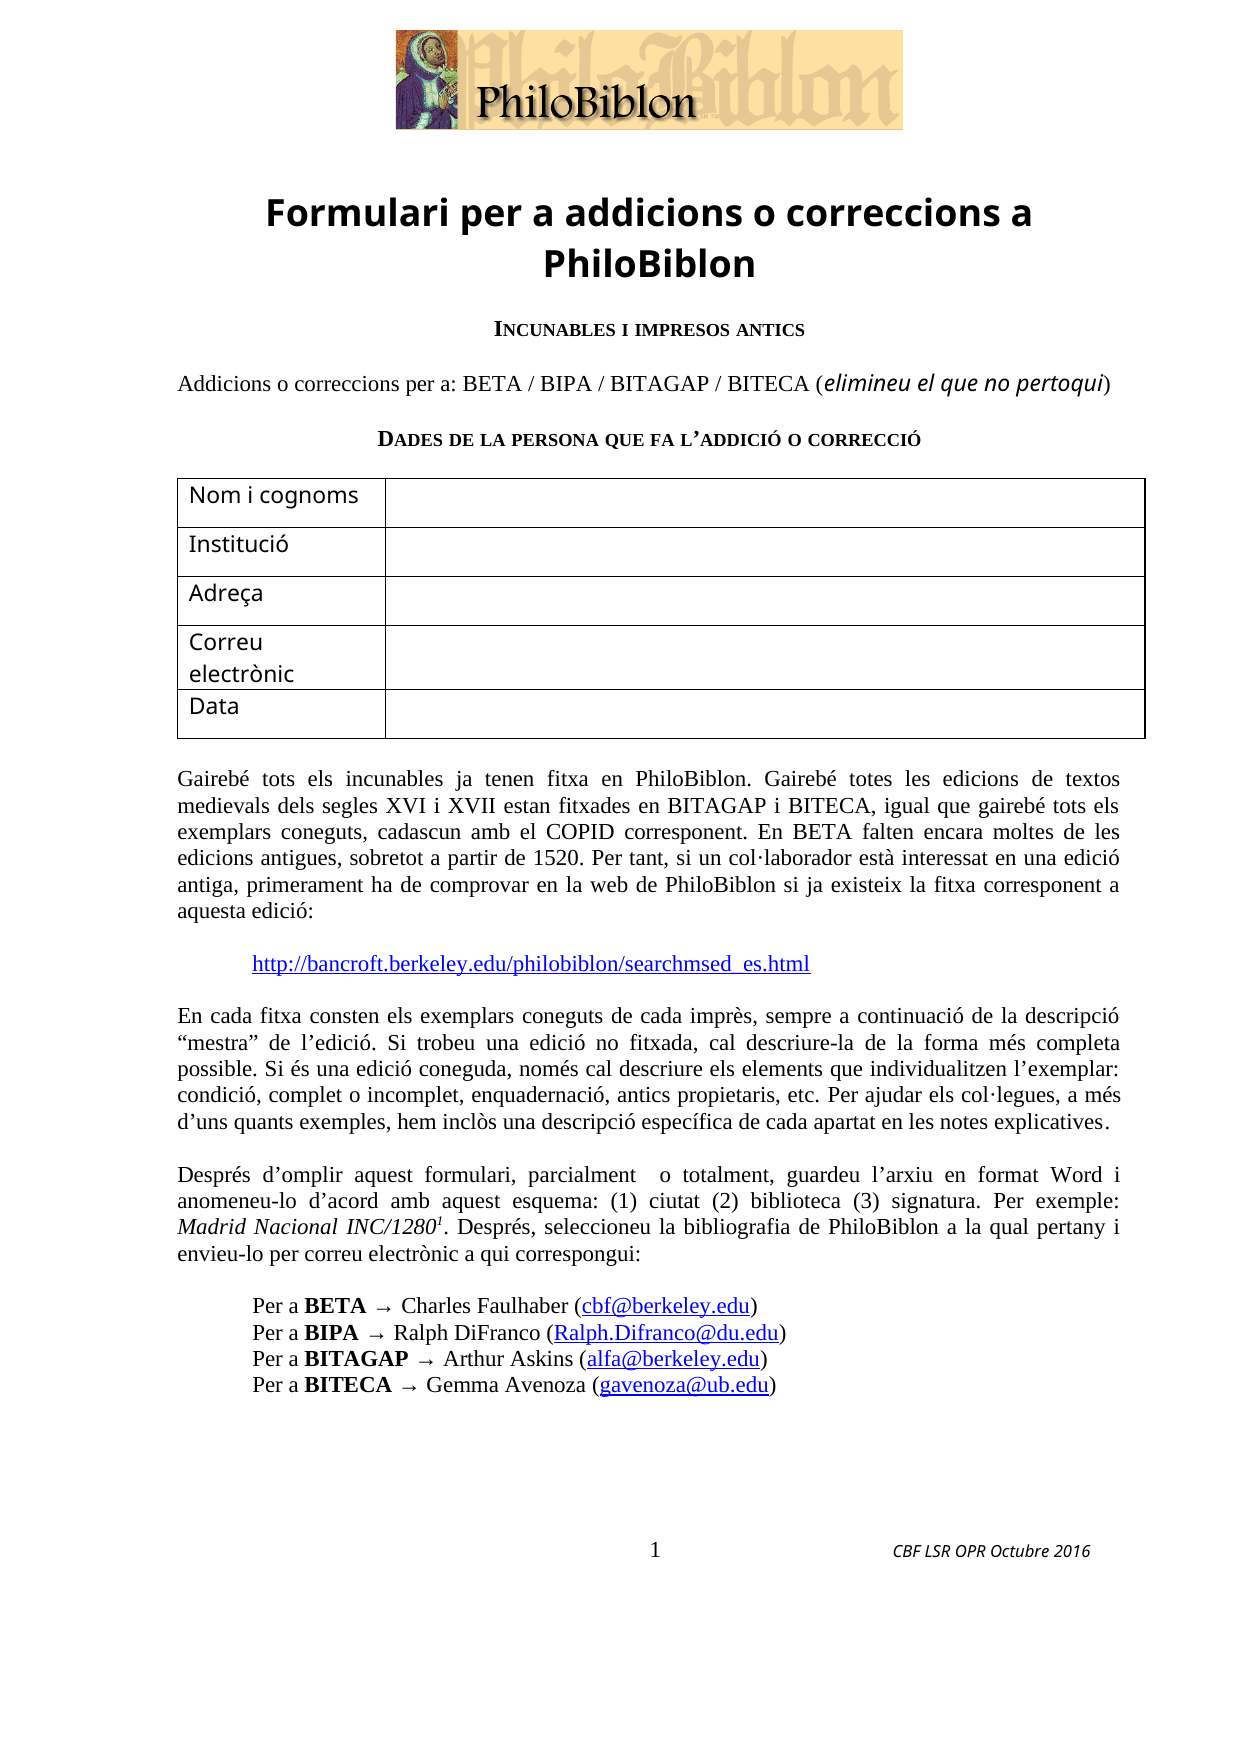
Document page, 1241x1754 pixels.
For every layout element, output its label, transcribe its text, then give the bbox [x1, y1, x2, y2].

table_cell [386, 577, 1144, 625]
text Per a BITECA → Gemma Avenoza (gavenoza@ub.edu) [252, 1371, 1122, 1398]
table_cell [386, 626, 1144, 689]
table_cell Data [178, 690, 385, 738]
table_header Nom i cognoms [178, 479, 385, 527]
table_cell [386, 528, 1144, 576]
text Gairebé tots els incunables ja tenen fitxa en PhiloBiblon. Gairebé totes les edicions de textos medievals dels segles XVI i XVII estan fitxades en BITAGAP i BITECA, igual que gairebé tots els exemplars coneguts, cadascun amb el COPID corresponent. En BETA falten encara moltes de les edicions antigues, sobretot a partir de 1520. Per tant, si un col·laborador està interessat en una edició antiga, primerament ha de comprovar en la web de PhiloBiblon si ja existeix la fitxa corresponent a aquesta edició: [177, 765, 1122, 923]
table_cell Adreça [178, 577, 385, 625]
text Per a BITAGAP → Arthur Askins (alfa@berkeley.edu) [252, 1345, 1122, 1371]
text Incunables i impresos antics [177, 315, 1122, 341]
table_cell Correu electrònic [178, 626, 385, 689]
text Addicions o correccions per a: BETA / BIPA / BITAGAP / BITECA (elimineu el que no pertoqui) [177, 367, 1122, 399]
text Formulari per a addicions o correccions a PhiloBiblon [177, 186, 1122, 288]
text Per a BETA → Charles Faulhaber (cbf@berkeley.edu) [252, 1292, 1122, 1319]
text En cada fitxa consten els exemplars coneguts de cada imprès, sempre a continuació de la descripció “mestra” de l’edició. Si trobeu una edició no fitxada, cal descriure-la de la forma més completa possible. Si és una edició coneguda, només cal descriure els elements que individualitzen l’exemplar: condició, complet o incomplet, enquadernació, antics propietaris, etc. Per ajudar els col·legues, a més d’uns quants exemples, hem inclòs una descripció específica de cada apartat en les notes explicatives. [177, 1002, 1122, 1134]
table_cell [386, 690, 1144, 738]
text Dades de la persona que fa l’addició o correcció [177, 425, 1122, 451]
text Per a BIPA → Ralph DiFranco (Ralph.Difranco@du.edu) [252, 1319, 1122, 1345]
table_header [386, 479, 1144, 527]
text http://bancroft.berkeley.edu/philobiblon/searchmsed_es.html [177, 950, 1122, 976]
text Després d’omplir aquest formulari, parcialment o totalment, guardeu l’arxiu en format Word i anomeneu-lo d’acord amb aquest esquema: (1) ciutat (2) biblioteca (3) signatura. Per exemple: Madrid Nacional INC/12801. Després, seleccioneu la bibliografia de PhiloBiblon a la qual pertany i envieu-lo per correu electrònic a qui correspongui: [177, 1161, 1122, 1266]
table_cell Institució [178, 528, 385, 576]
picture [395, 30, 903, 130]
